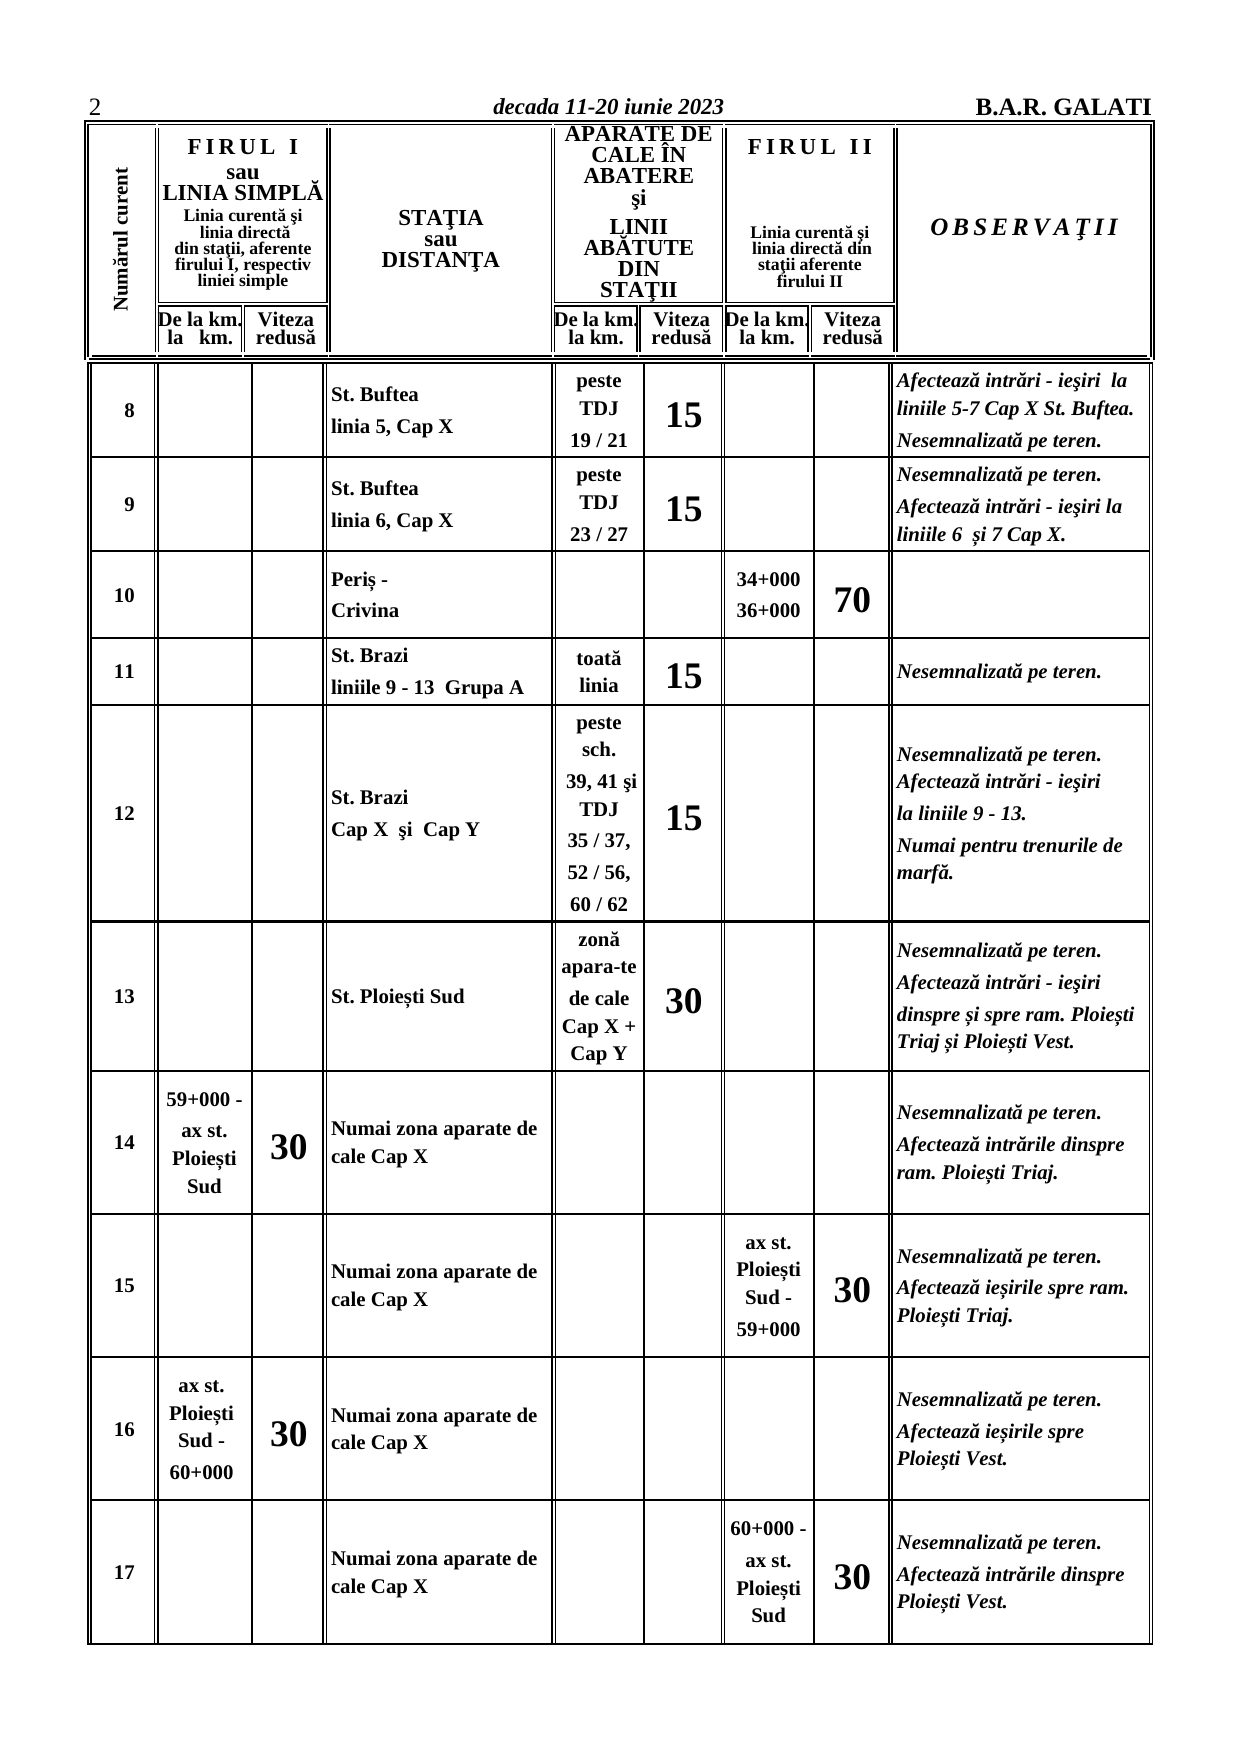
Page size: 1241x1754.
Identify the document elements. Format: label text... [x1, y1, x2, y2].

table_cell 15 [645, 706, 721, 920]
table_cell [92, 923, 154, 1069]
table_cell peste TDJ 19 / 21 [556, 364, 643, 456]
table_cell 30 [253, 1358, 322, 1499]
table_cell peste sch. 39, 41 şi TDJ 35 / 37, 52 / 56, 60 / 62 [556, 706, 643, 920]
table_cell [725, 639, 813, 703]
table_cell [556, 1215, 643, 1356]
table_cell [645, 1358, 721, 1499]
table_cell [725, 1358, 813, 1499]
table_cell Nesemnalizată pe teren. Afectează intrări - ieşiri dinspre și spre ram. Ploiești Triaj și Ploiești Vest. [893, 923, 1149, 1069]
table_cell [253, 1501, 322, 1642]
table_cell [725, 364, 813, 456]
table_cell 59+000 - ax st. Ploiești Sud [159, 1072, 251, 1213]
table_cell 15 [645, 364, 721, 456]
table_cell 30 [815, 1501, 888, 1642]
table_cell [725, 923, 813, 1069]
table_cell [645, 1215, 721, 1356]
table_cell [815, 1358, 888, 1499]
table_cell [815, 364, 888, 456]
table_cell [815, 923, 888, 1069]
table_cell St. Buftea linia 5, Cap X [327, 364, 551, 456]
table_cell Nesemnalizată pe teren. Afectează intrări - ieşiri la liniile 9 - 13. Numai pentru trenurile de marfă. [893, 706, 1149, 920]
table_cell [645, 1501, 721, 1642]
table_cell Numai zona aparate de cale Cap X [327, 1215, 551, 1356]
table_cell [725, 1072, 813, 1213]
table_cell [92, 364, 154, 456]
table_cell 34+000 36+000 [725, 552, 813, 637]
table_cell Numai zona aparate de cale Cap X [327, 1358, 551, 1499]
table_cell 70 [815, 552, 888, 637]
table_cell Numai zona aparate de cale Cap X [327, 1072, 551, 1213]
table_cell [159, 1501, 251, 1642]
table_cell [253, 364, 322, 456]
table_cell peste TDJ 23 / 27 [556, 458, 643, 550]
table_cell [253, 639, 322, 703]
table_cell [253, 552, 322, 637]
table_cell [253, 1215, 322, 1356]
table_cell [556, 1501, 643, 1642]
table_cell Nesemnalizată pe teren. Afectează intrările dinspre ram. Ploiești Triaj. [893, 1072, 1149, 1213]
table_cell [159, 458, 251, 550]
table_cell 60+000 - ax st. Ploiești Sud [725, 1501, 813, 1642]
table_cell [815, 706, 888, 920]
table_cell Nesemnalizată pe teren. Afectează ieșirile spre Ploiești Vest. [893, 1358, 1149, 1499]
table_cell [159, 706, 251, 920]
table_cell [92, 1215, 154, 1356]
table_cell [815, 1072, 888, 1213]
table_cell [253, 458, 322, 550]
table_cell [645, 552, 721, 637]
table_cell 30 [645, 923, 721, 1069]
table_cell Nesemnalizată pe teren. [893, 639, 1149, 703]
table_cell [159, 364, 251, 456]
table_cell [92, 552, 154, 637]
table_cell [893, 552, 1149, 637]
table_cell [645, 1072, 721, 1213]
table_cell 30 [253, 1072, 322, 1213]
table_cell [725, 458, 813, 550]
table_cell Nesemnalizată pe teren. Afectează intrările dinspre Ploiești Vest. [893, 1501, 1149, 1642]
table_cell [92, 639, 154, 703]
table_cell [92, 1358, 154, 1499]
table_cell St. Ploiești Sud [327, 923, 551, 1069]
table_cell 15 [645, 639, 721, 703]
table_cell St. Brazi Cap X şi Cap Y [327, 706, 551, 920]
table_cell Nesemnalizată pe teren. Afectează intrări - ieşiri la liniile 6 și 7 Cap X. [893, 458, 1149, 550]
table_cell [556, 1072, 643, 1213]
table_cell [92, 458, 154, 550]
table_cell ax st. Ploiești Sud - 60+000 [159, 1358, 251, 1499]
table_cell ax st. Ploiești Sud - 59+000 [725, 1215, 813, 1356]
table_cell [556, 1358, 643, 1499]
table_cell Afectează intrări - ieşiri la liniile 5-7 Cap X St. Buftea. Nesemnalizată pe teren. [893, 364, 1149, 456]
table_cell [253, 706, 322, 920]
table_cell [556, 552, 643, 637]
table_cell [159, 639, 251, 703]
table_cell [725, 706, 813, 920]
table_cell [815, 639, 888, 703]
table_cell St. Buftea linia 6, Cap X [327, 458, 551, 550]
table_cell 15 [645, 458, 721, 550]
table_cell [159, 1215, 251, 1356]
table_cell [92, 1501, 154, 1642]
table_cell [92, 1072, 154, 1213]
table_cell 30 [815, 1215, 888, 1356]
table_cell [253, 923, 322, 1069]
table_cell St. Brazi liniile 9 - 13 Grupa A [327, 639, 551, 703]
table_cell Nesemnalizată pe teren. Afectează ieșirile spre ram. Ploiești Triaj. [893, 1215, 1149, 1356]
table_cell [159, 552, 251, 637]
table_cell [815, 458, 888, 550]
table_cell Periș - Crivina [327, 552, 551, 637]
table_cell Numai zona aparate de cale Cap X [327, 1501, 551, 1642]
table_cell [159, 923, 251, 1069]
table_cell zonă apara-te de cale Cap X + Cap Y [556, 923, 643, 1069]
table_cell toată linia [556, 639, 643, 703]
table_cell [92, 706, 154, 920]
